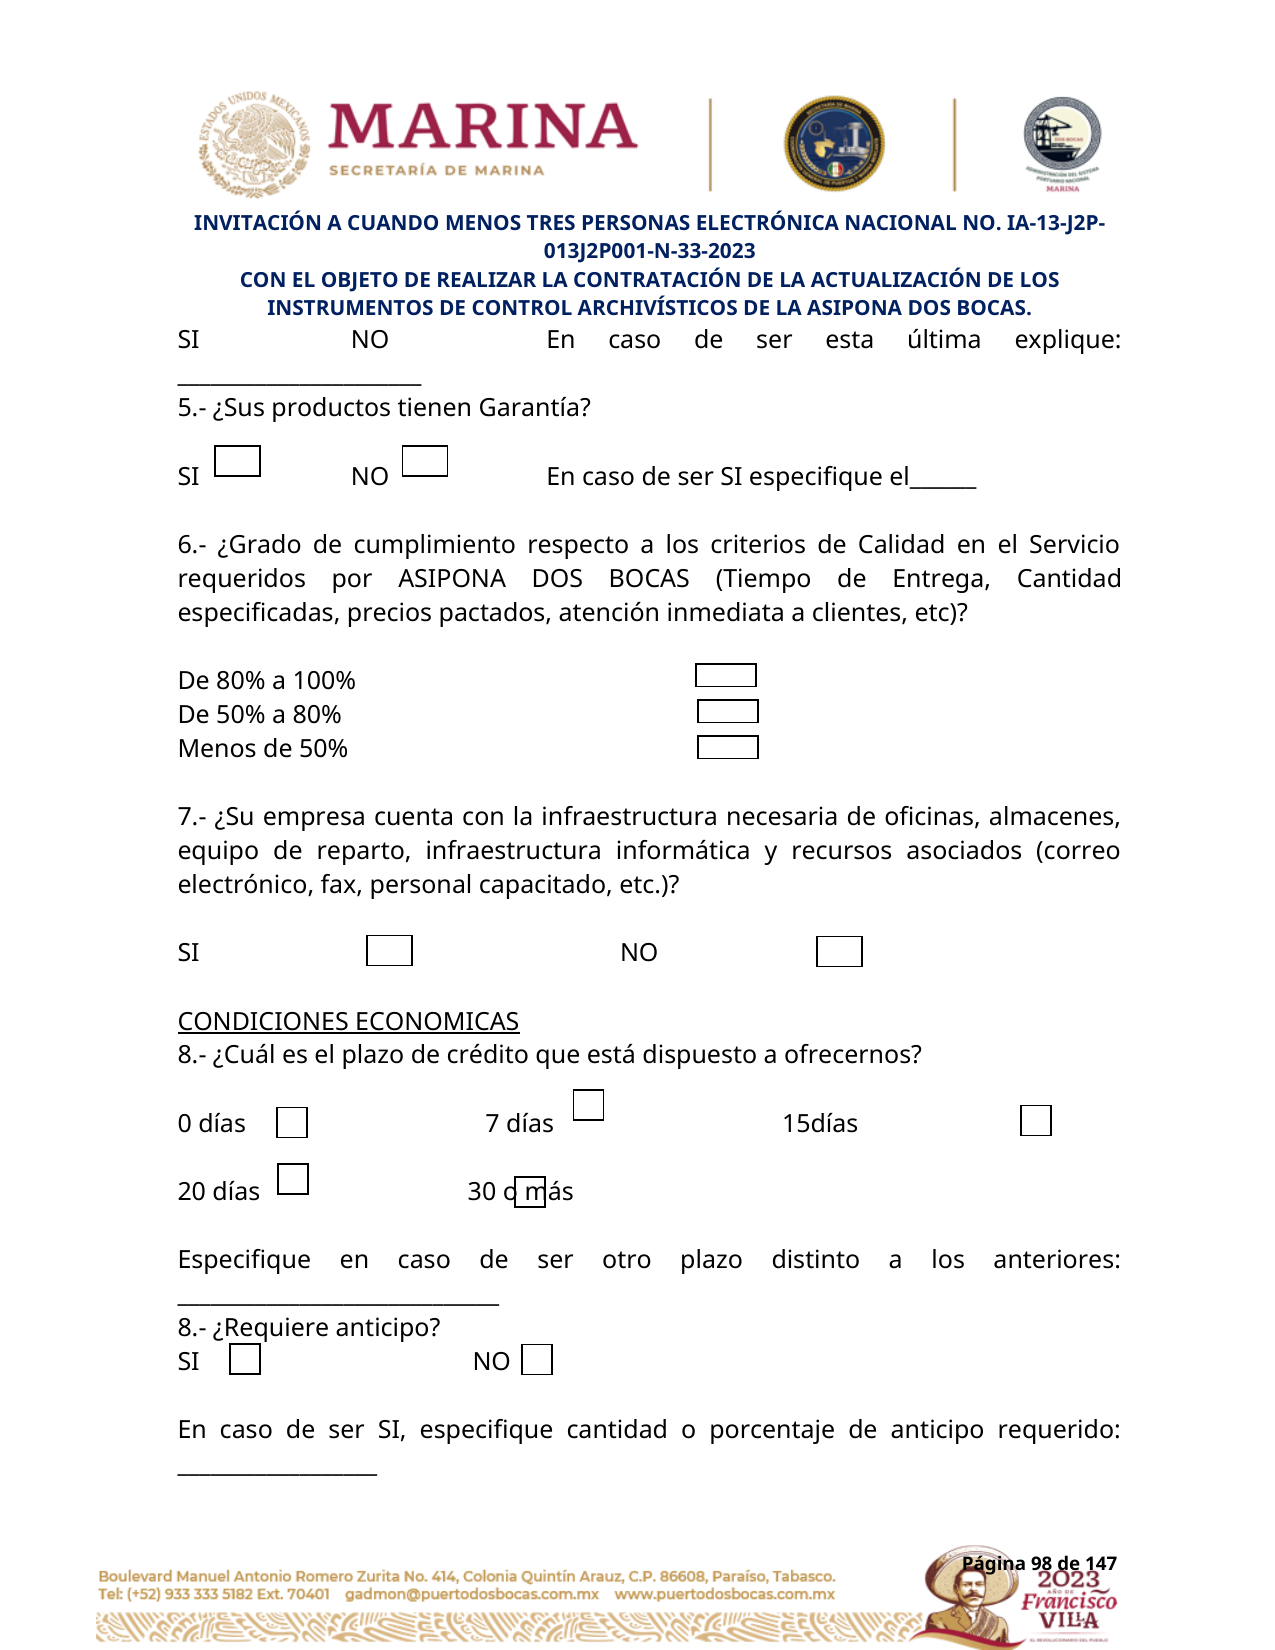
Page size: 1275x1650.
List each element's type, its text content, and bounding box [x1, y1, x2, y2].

picture [88, 1544, 1124, 1650]
text De 80% a 100% [177, 662, 1122, 697]
text En caso de ser SI, especifique cantidad o porcentaje de anticipo requerido: __________________ [177, 1412, 1122, 1480]
text 0 días 7 días 15días [177, 1105, 1122, 1139]
text 8.- ¿Requiere anticipo? [177, 1310, 1122, 1344]
text Menos de 50% [177, 731, 1122, 765]
text 20 días 30 o más [177, 1173, 1122, 1207]
text 6.- ¿Grado de cumplimiento respecto a los criterios de Calidad en el Servicio requeridos por ASIPONA DOS BOCAS (Tiempo de Entrega, Cantidad especificadas, precios pactados, atención inmediata a clientes, etc)? [177, 526, 1122, 628]
text CONDICIONES ECONOMICAS [177, 1003, 1122, 1037]
text SI NO En caso de ser SI especifique el______ [177, 458, 1122, 492]
picture [189, 73, 1110, 209]
text 8.- ¿Cuál es el plazo de crédito que está dispuesto a ofrecernos? [177, 1037, 1122, 1071]
text SI NO En caso de ser esta última explique: ______________________ [177, 322, 1122, 390]
text 7.- ¿Su empresa cuenta con la infraestructura necesaria de oficinas, almacenes, equipo de reparto, infraestructura informática y recursos asociados (correo electrónico, fax, personal capacitado, etc.)? [177, 799, 1122, 901]
text SI NO [177, 1344, 1122, 1378]
text Especifique en caso de ser otro plazo distinto a los anteriores: _____________________________ [177, 1242, 1122, 1310]
text SI NO [177, 935, 1122, 969]
text 5.- ¿Sus productos tienen Garantía? [177, 390, 1122, 424]
text De 50% a 80% [177, 697, 1122, 731]
